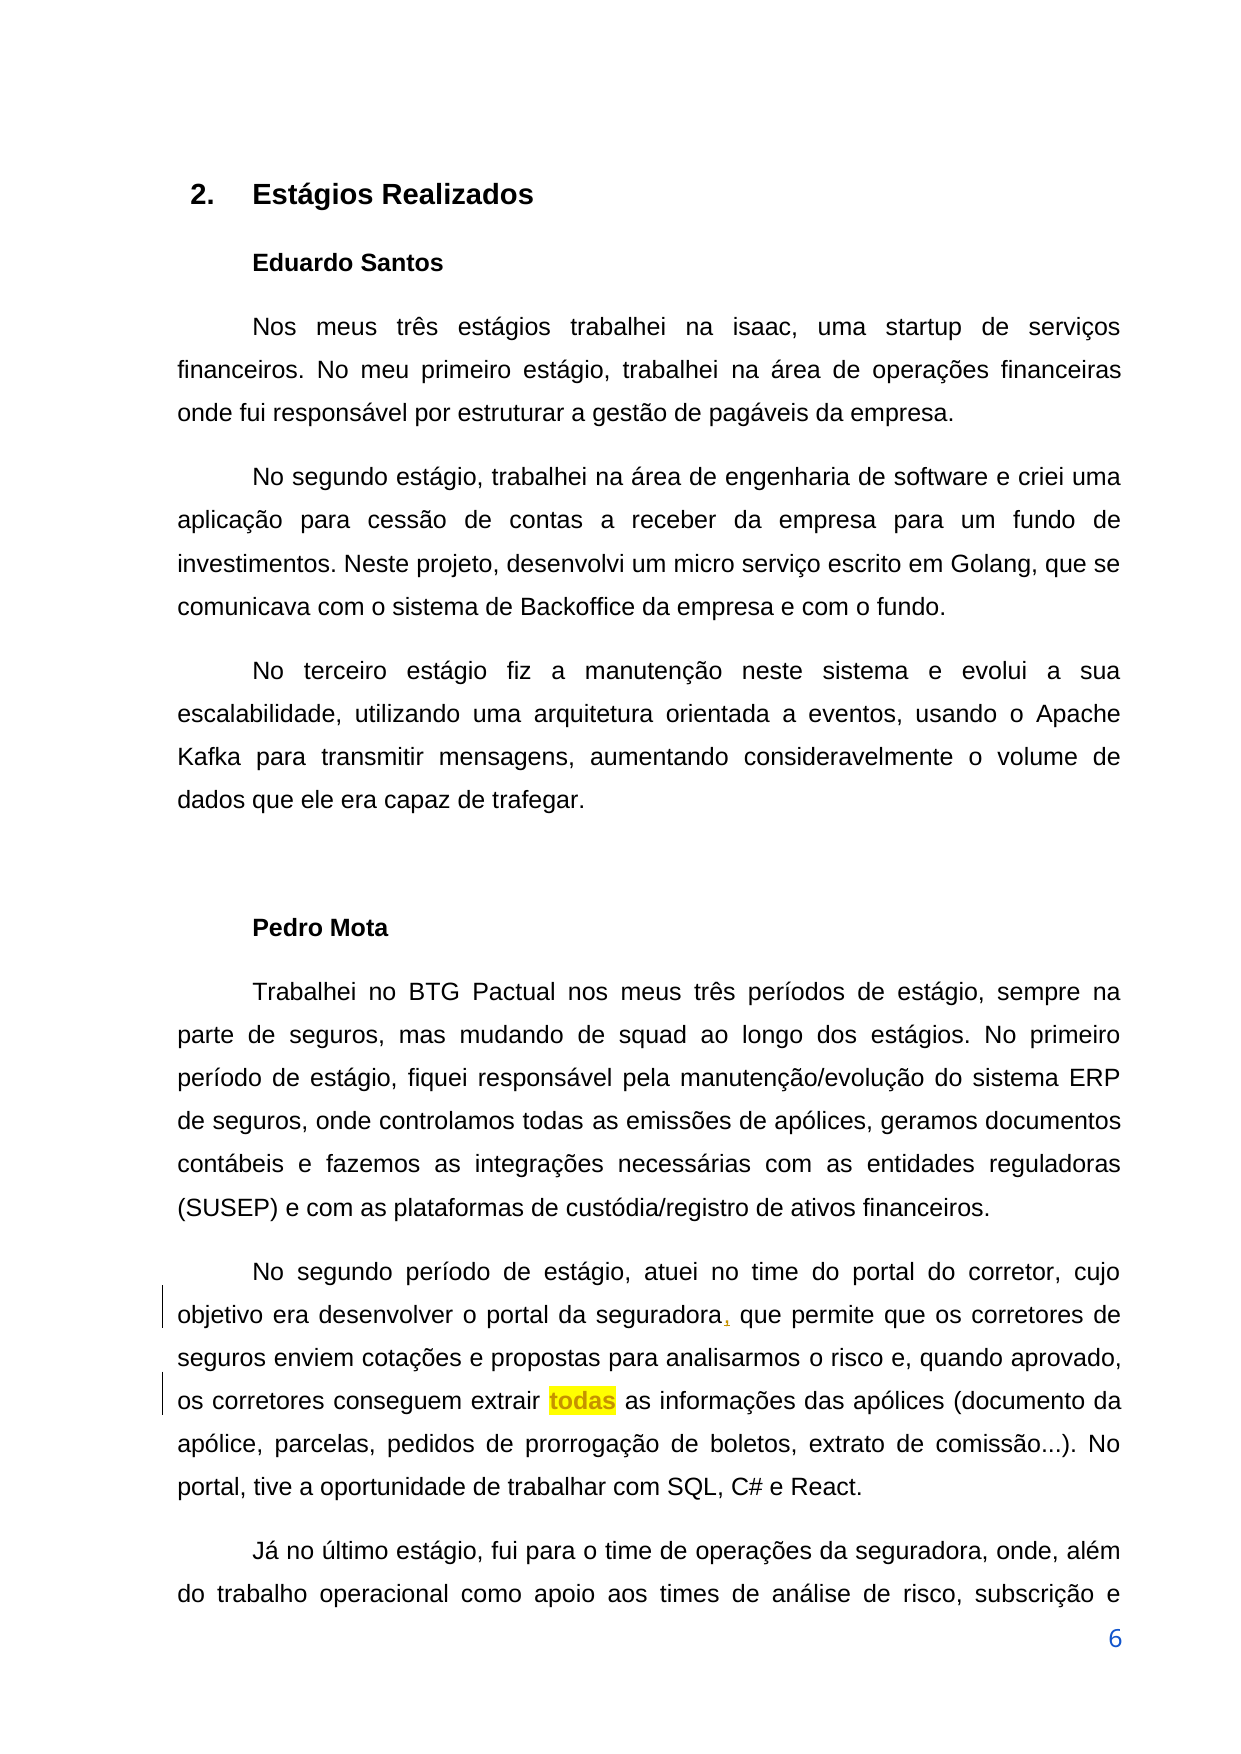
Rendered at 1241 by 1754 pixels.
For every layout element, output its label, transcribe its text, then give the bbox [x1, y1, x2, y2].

text Nos meus três estágios trabalhei na isaac, uma startup de serviços financeiros. No meu primeiro estágio, trabalhei na área de operações financeiras onde fui responsável por estruturar a gestão de pagáveis da empresa. [177, 312, 1122, 427]
text No segundo período de estágio, atuei no time do portal do corretor, cujo objetivo era desenvolver o portal da seguradora que permite que os corretores de seguros enviem cotações e propostas para analisarmos o risco e, quando aprovado, os corretores conseguem extrair todas as informações das apólices (documento da apólice, parcelas, pedidos de prorrogação de boletos, extrato de comissão...). No portal, tive a oportunidade de trabalhar com SQL, C# e React. [177, 1257, 1122, 1501]
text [177, 1536, 1122, 1608]
text No terceiro estágio fiz a manutenção neste sistema e evolui a sua escalabilidade, utilizando uma arquitetura orientada a eventos, usando o Apache Kafka para transmitir mensagens, aumentando consideravelmente o volume de dados que ele era capaz de trafegar. [177, 656, 1122, 814]
text Trabalhei no BTG Pactual nos meus três períodos de estágio, sempre na parte de seguros, mas mudando de squad ao longo dos estágios. No primeiro período de estágio, fiquei responsável pela manutenção/evolução do sistema ERP de seguros, onde controlamos todas as emissões de apólices, geramos documentos contábeis e fazemos as integrações necessárias com as entidades reguladoras (SUSEP) e com as plataformas de custódia/registro de ativos financeiros. [177, 977, 1122, 1221]
text Pedro Mota [177, 913, 1122, 942]
text Eduardo Santos [252, 248, 1122, 277]
subtitle Estágios Realizados [214, 177, 1122, 211]
text No segundo estágio, trabalhei na área de engenharia de software e criei uma aplicação para cessão de contas a receber da empresa para um fundo de investimentos. Neste projeto, desenvolvi um micro serviço escrito em Golang, que se comunicava com o sistema de Backoffice da empresa e com o fundo. [177, 462, 1122, 621]
